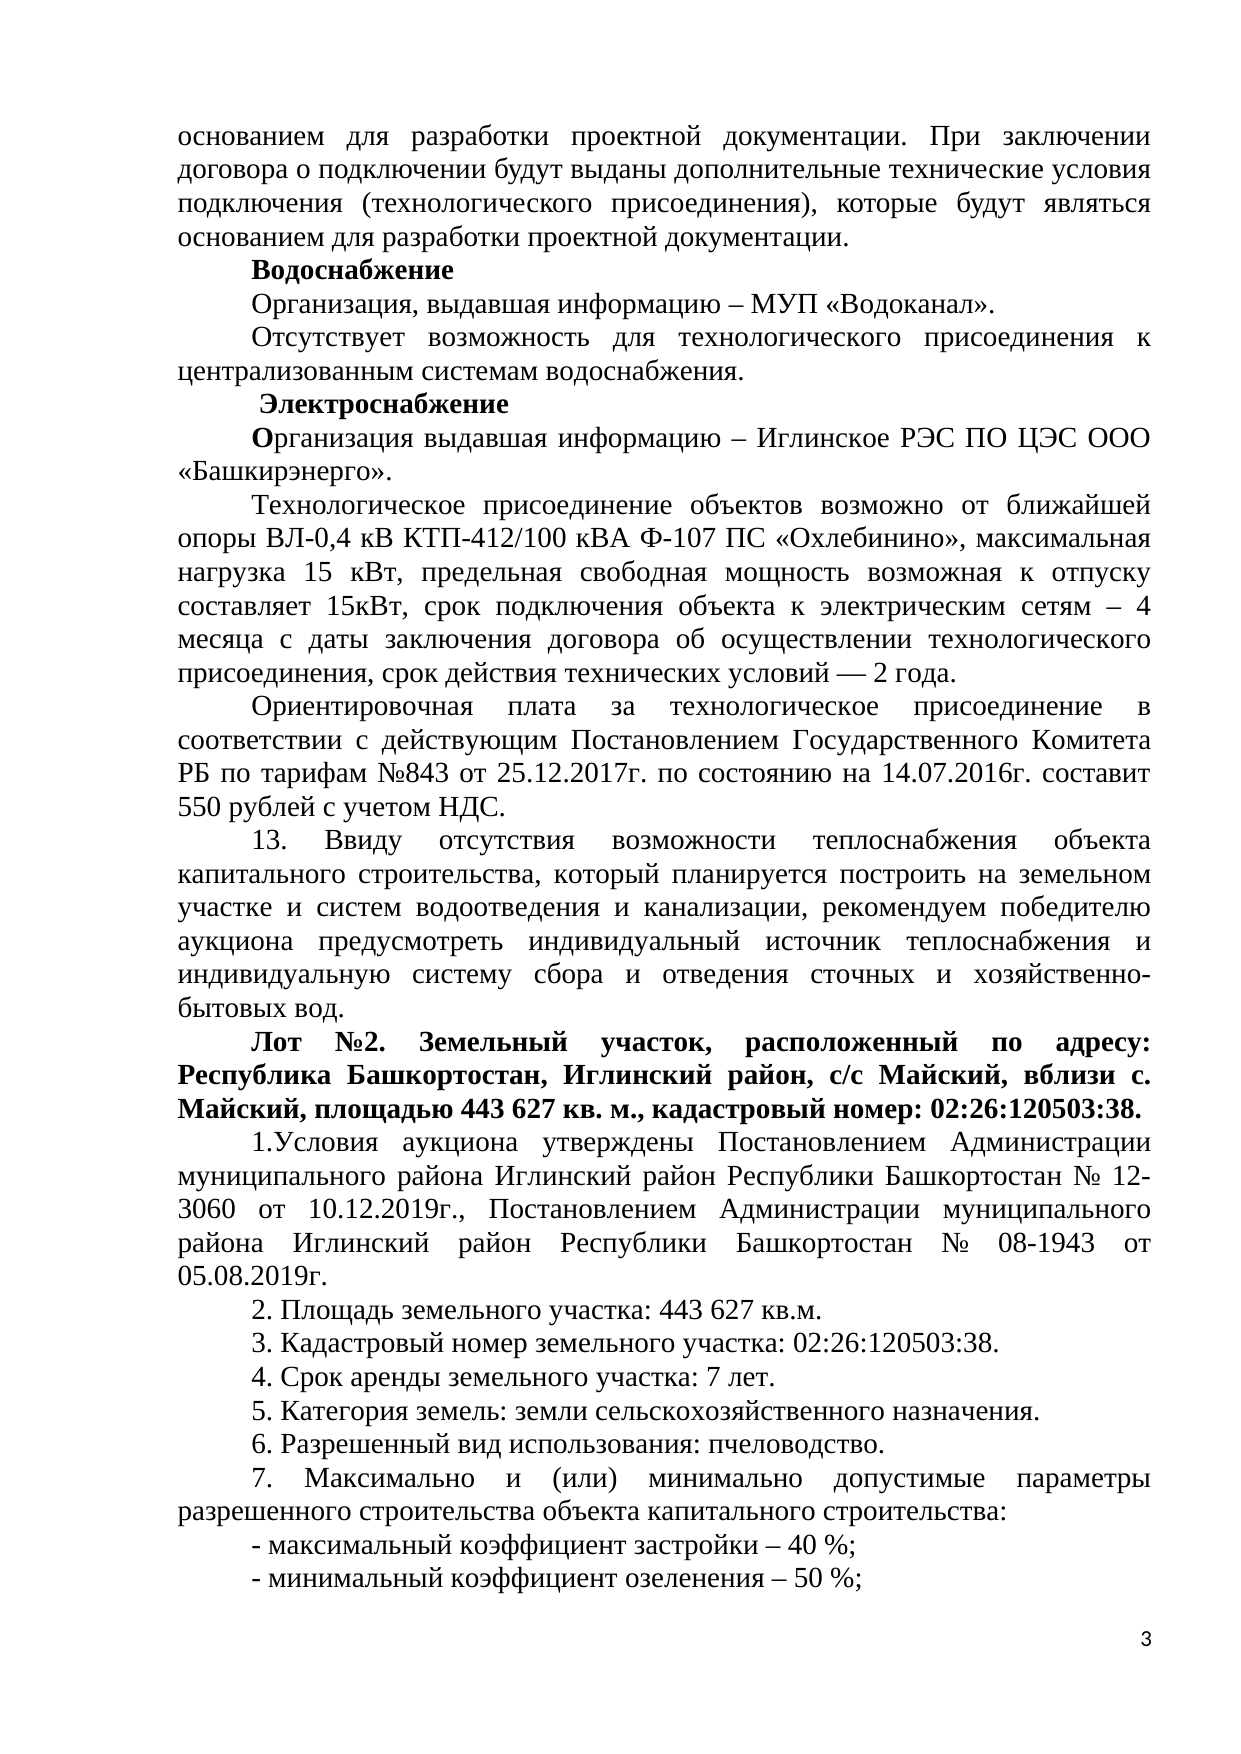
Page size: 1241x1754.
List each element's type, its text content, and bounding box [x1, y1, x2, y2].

text - максимальный коэффициент застройки – 40 %; [177, 1527, 1152, 1560]
text 13. Ввиду отсутствия возможности теплоснабжения объекта капитального строительства, который планируется построить на земельном участке и систем водоотведения и канализации, рекомендуем победителю аукциона предусмотреть индивидуальный источник теплоснабжения и индивидуальную систему сбора и отведения сточных и хозяйственно-бытовых вод. [177, 822, 1152, 1024]
text 3. Кадастровый номер земельного участка: 02:26:120503:38. [177, 1326, 1152, 1359]
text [177, 118, 1152, 252]
text 6. Разрешенный вид использования: пчеловодство. [177, 1426, 1152, 1460]
text Отсутствует возможность для технологического присоединения к централизованным системам водоснабжения. [177, 319, 1152, 386]
text 7. Максимально и (или) минимально допустимые параметры разрешенного строительства объекта капитального строительства: [177, 1460, 1152, 1527]
text 1.Условия аукциона утверждены Постановлением Администрации муниципального района Иглинский район Республики Башкортостан № 12-3060 от 10.12.2019г., Постановлением Администрации муниципального района Иглинский район Республики Башкортостан № 08-1943 от 05.08.2019г. [177, 1124, 1152, 1292]
text 5. Категория земель: земли сельскохозяйственного назначения. [177, 1393, 1152, 1426]
text Лот №2. Земельный участок, расположенный по адресу: Республика Башкортостан, Иглинский район, с/с Майский, вблизи с. Майский, площадью 443 627 кв. м., кадастровый номер: 02:26:120503:38. [177, 1024, 1152, 1124]
text Организация, выдавшая информацию – МУП «Водоканал». [177, 286, 1152, 319]
text 2. Площадь земельного участка: 443 627 кв.м. [177, 1292, 1152, 1326]
text Электроснабжение [177, 386, 1152, 420]
text Технологическое присоединение объектов возможно от ближайшей опоры ВЛ-0,4 кВ КТП-412/100 кВА Ф-107 ПС «Охлебинино», максимальная нагрузка 15 кВт, предельная свободная мощность возможная к отпуску составляет 15кВт, срок подключения объекта к электрическим сетям – 4 месяца с даты заключения договора об осуществлении технологического присоединения, срок действия технических условий — 2 года. [177, 487, 1152, 688]
text Организация выдавшая информацию – Иглинское РЭС ПО ЦЭС ООО «Башкирэнерго». [177, 420, 1152, 487]
text Водоснабжение [177, 252, 1152, 286]
text 4. Срок аренды земельного участка: 7 лет. [177, 1359, 1152, 1393]
text Ориентировочная плата за технологическое присоединение в соответствии с действующим Постановлением Государственного Комитета РБ по тарифам №843 от 25.12.2017г. по состоянию на 14.07.2016г. составит 550 рублей с учетом НДС. [177, 688, 1152, 822]
text - минимальный коэффициент озеленения – 50 %; [177, 1560, 1152, 1594]
